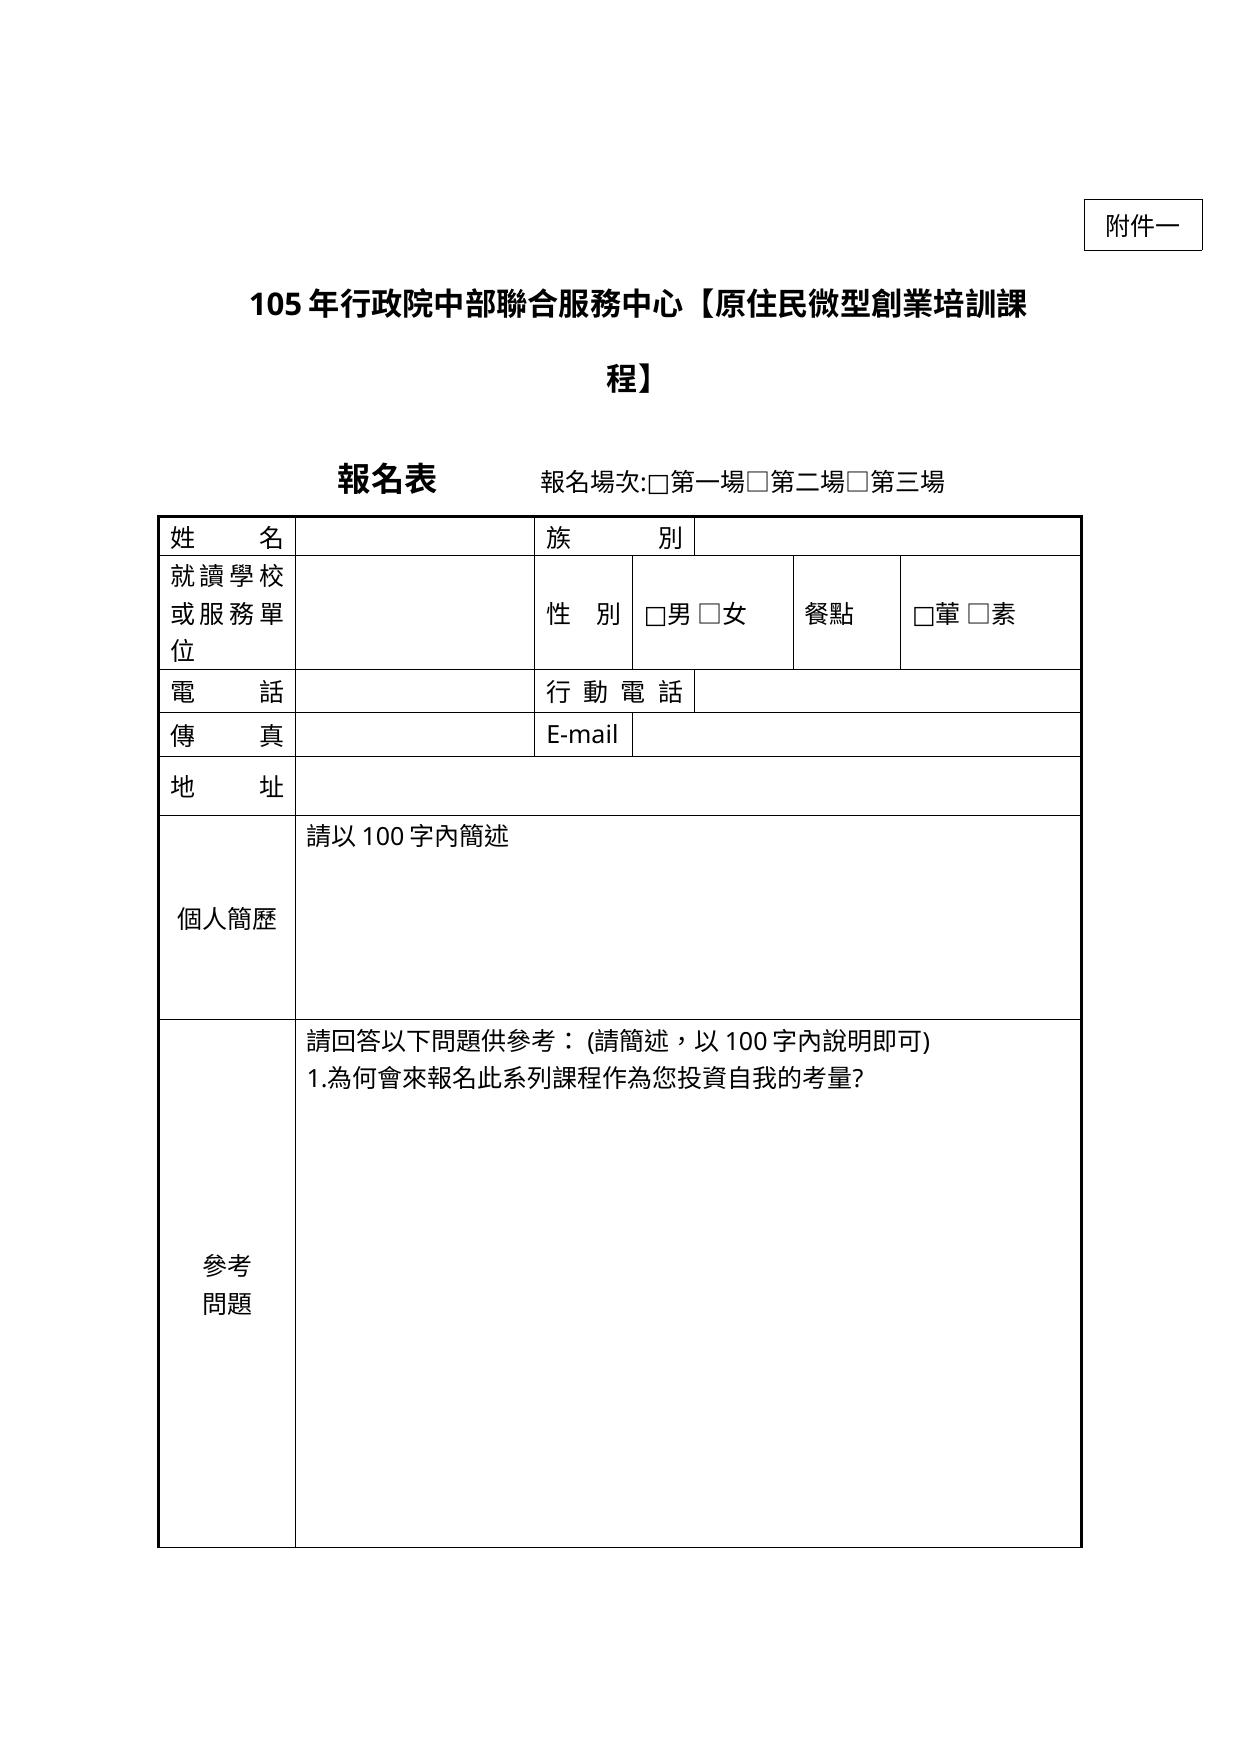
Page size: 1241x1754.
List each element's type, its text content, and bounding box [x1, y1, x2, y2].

table_header 族別 [535, 518, 694, 555]
list 105年行政院中部聯合服務中心【原住民微型創業培訓課程】 [223, 264, 1053, 414]
table_cell [296, 713, 534, 756]
table_cell 地 址 [160, 757, 295, 814]
text 報名表 報名場次:□第一場□第二場□第三場 [287, 439, 1088, 514]
table_cell [296, 757, 1080, 814]
table_header [296, 518, 534, 555]
table_cell □男 □女 [633, 556, 793, 669]
table_cell 傳 真 [160, 713, 295, 756]
table_header [695, 518, 1080, 555]
table_cell 個人簡歷 [160, 816, 295, 1019]
table_cell 請回答以下問題供參考： (請簡述，以100字內說明即可) 1.為何會來報名此系列課程作為您投資自我的考量? [296, 1020, 1080, 1547]
table_cell 性別 [535, 556, 632, 669]
table_cell 請以100字內簡述 [296, 816, 1080, 1019]
table_cell □葷 □素 [901, 556, 1080, 669]
table_cell [296, 556, 534, 669]
table_cell E-mail [535, 713, 632, 756]
table_cell [633, 713, 1080, 756]
table_cell [296, 670, 534, 712]
table_cell 行動電話 [535, 670, 694, 712]
table_cell 參考 問題 [160, 1020, 295, 1547]
table_cell 餐點 [794, 556, 900, 669]
table_cell [695, 670, 1080, 712]
table_cell 就讀學校或服務單位 [160, 556, 295, 669]
table_header 姓名 [160, 518, 295, 555]
table_cell 電 話 [160, 670, 295, 712]
